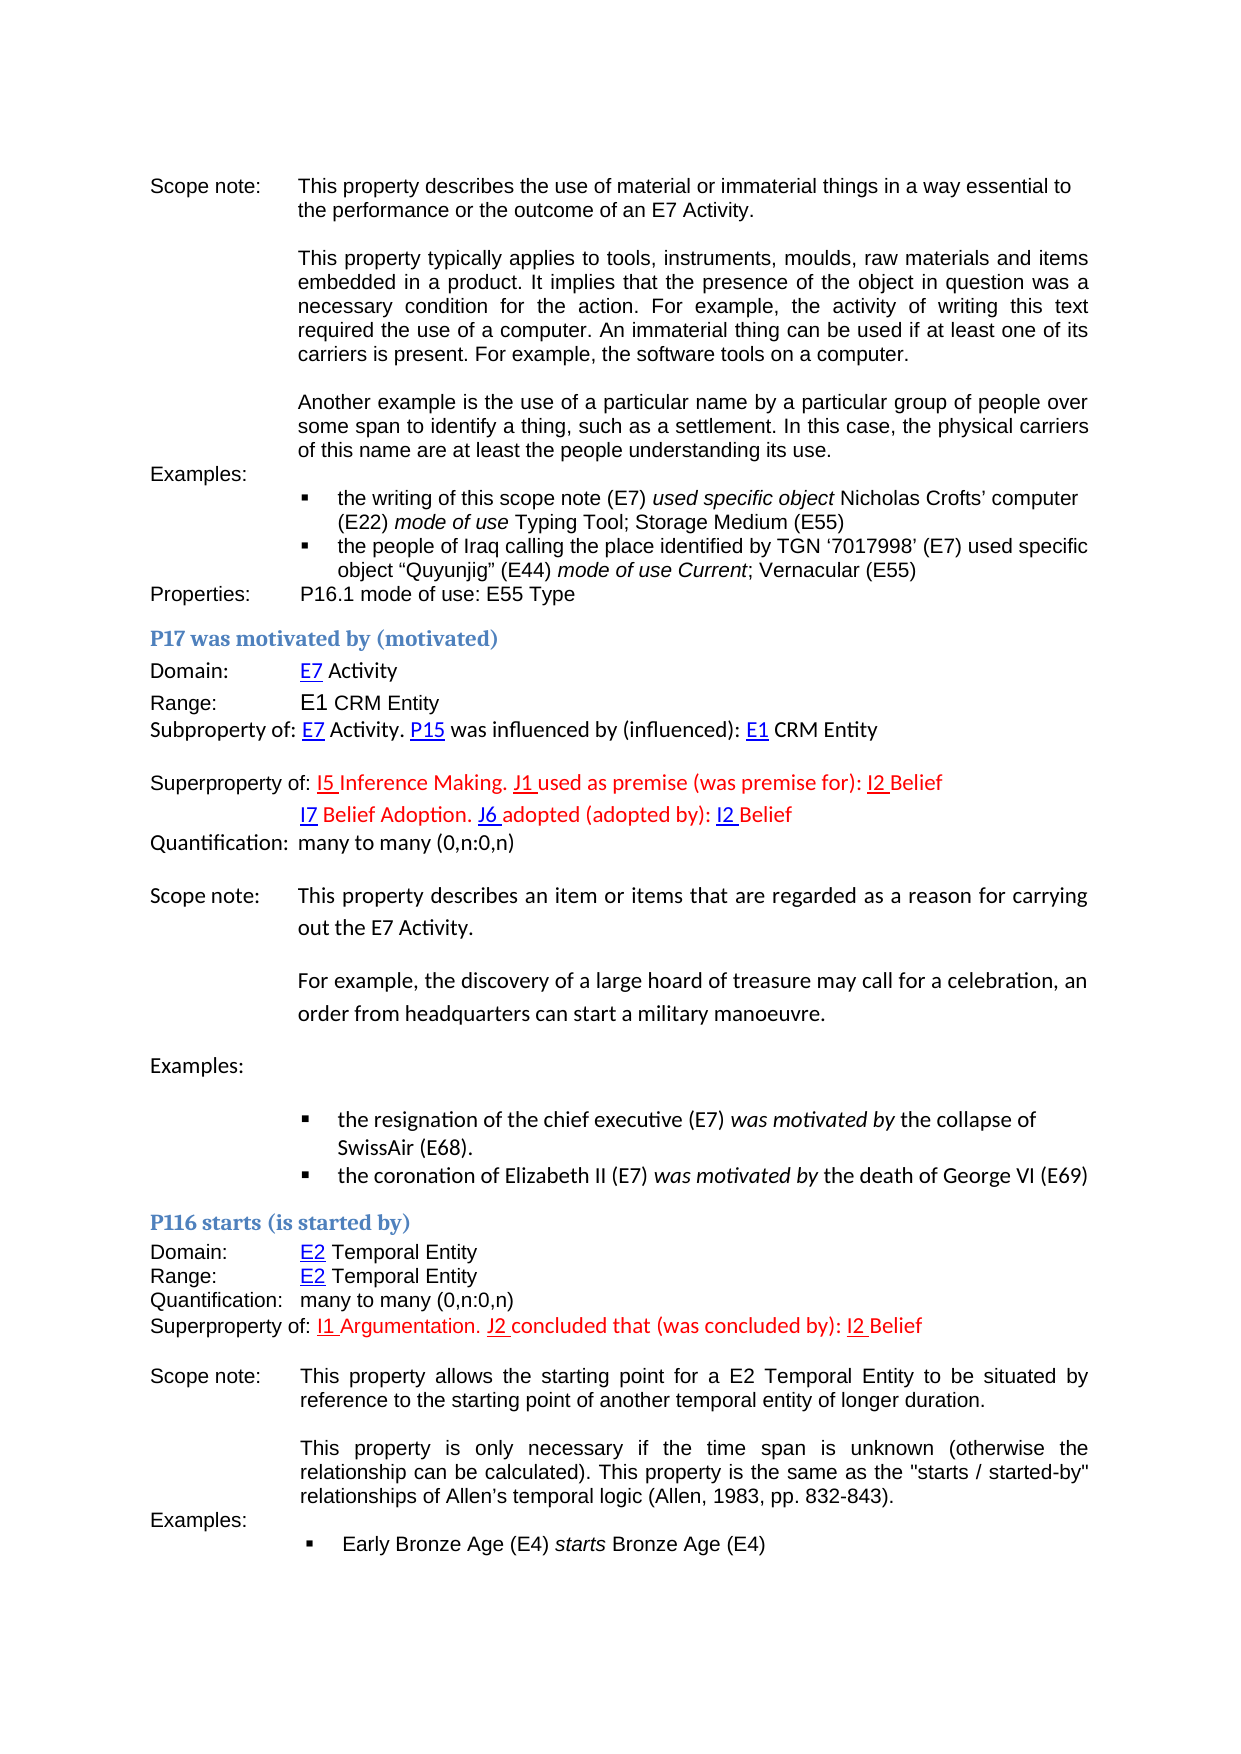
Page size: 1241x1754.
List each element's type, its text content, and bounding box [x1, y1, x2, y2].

text Superproperty of: I1 Argumentation. J2 concluded that (was concluded by): I2 Belief [150, 1312, 1090, 1340]
text Superproperty of: I5 Inference Making. J1 used as premise (was premise for): I2 Belief [150, 768, 1090, 796]
text Properties: P16.1 mode of use: E55 Type [150, 581, 1090, 605]
text This property is only necessary if the time span is unknown (otherwise the relationship can be calculated). This property is the same as the "starts / started-by" relationships of Allen’s temporal logic (Allen, 1983, pp. 832-843). [300, 1436, 1090, 1507]
text Domain: E7 Activity [150, 656, 1090, 684]
list the people of Iraq calling the place identified by TGN ‘7017998’ (E7) used specific object “Quyunjig” (E44) mode of use Current; Vernacular (E55) [300, 533, 1090, 581]
text Domain: E2 Temporal Entity [150, 1240, 1090, 1264]
subtitle P116 starts (is started by) [150, 1209, 1090, 1236]
text Scope note: This property describes the use of material or immaterial things in a way essential to the performance or the outcome of an E7 Activity. [150, 174, 1090, 222]
text Examples: [150, 461, 1090, 485]
text Subproperty of: E7 Activity. P15 was influenced by (influenced): E1 CRM Entity [150, 715, 1090, 743]
text Quantification: many to many (0,n:0,n) [150, 828, 1090, 856]
text Examples: [150, 1052, 1090, 1080]
text For example, the discovery of a large hoard of treasure may call for a celebration, an order from headquarters can start a military manoeuvre. [298, 966, 1090, 1027]
text I7 Belief Adoption. J6 adopted (adopted by): I2 Belief [300, 800, 1090, 828]
subtitle P17 was motivated by (motivated) [150, 626, 1090, 653]
text Scope note: This property describes an item or items that are regarded as a reason for carrying out the E7 Activity. [150, 881, 1090, 941]
text Scope note: This property allows the starting point for a E2 Temporal Entity to be situated by reference to the starting point of another temporal entity of longer duration. [150, 1364, 1090, 1412]
text This property typically applies to tools, instruments, moulds, raw materials and items embedded in a product. It implies that the presence of the object in question was a necessary condition for the action. For example, the activity of writing this text required the use of a computer. An immaterial thing can be used if at least one of its carriers is present. For example, the software tools on a computer. [298, 246, 1090, 366]
text Range: E1 CRM Entity [150, 689, 1090, 715]
text Another example is the use of a particular name by a particular group of people over some span to identify a thing, such as a settlement. In this case, the physical carriers of this name are at least the people understanding its use. [298, 389, 1090, 461]
text Quantification: many to many (0,n:0,n) [150, 1288, 1090, 1312]
list the writing of this scope note (E7) used specific object Nicholas Crofts’ computer (E22) mode of use Typing Tool; Storage Medium (E55) [300, 485, 1090, 533]
list the coronation of Elizabeth II (E7) was motivated by the death of George VI (E69) [300, 1161, 1090, 1189]
text Examples: [150, 1507, 1090, 1531]
list Early Bronze Age (E4) starts Bronze Age (E4) [304, 1531, 1090, 1555]
list the resignation of the chief executive (E7) was motivated by the collapse of SwissAir (E68). [300, 1105, 1090, 1161]
text Range: E2 Temporal Entity [150, 1264, 1090, 1288]
